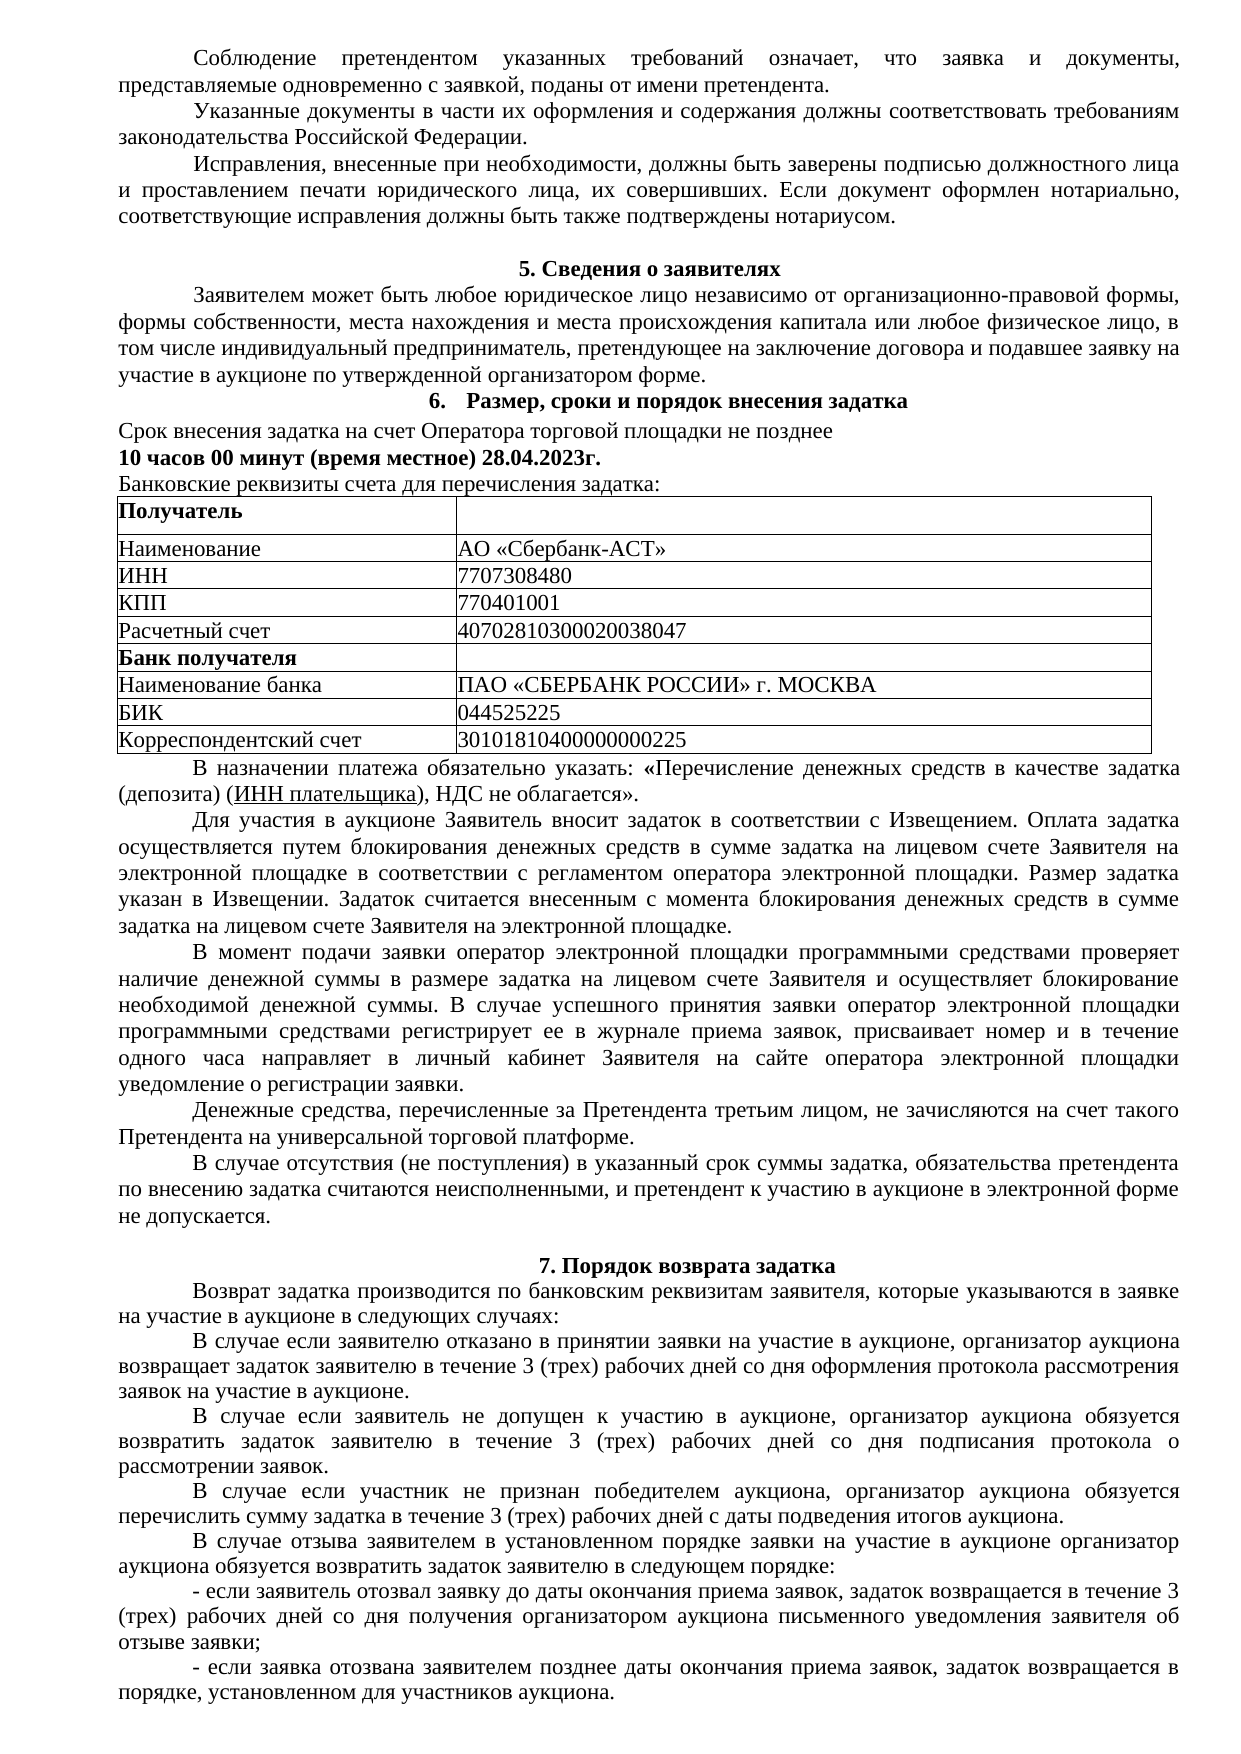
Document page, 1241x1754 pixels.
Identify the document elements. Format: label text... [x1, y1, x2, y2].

table_header Получатель [118, 497, 456, 533]
table_cell 770401001 [457, 589, 1151, 616]
text Для участия в аукционе Заявитель вносит задаток в соответствии с Извещением. Оплата задатка осуществляется путем блокирования денежных средств в сумме задатка на лицевом счете Заявителя на электронной площадке в соответствии с регламентом оператора электронной площадки. Размер задатка указан в Извещении. Задаток считается внесенным с момента блокирования денежных средств в сумме задатка на лицевом счете Заявителя на электронной площадке. [118, 806, 1181, 938]
text Заявителем может быть любое юридическое лицо независимо от организационно-правовой формы, формы собственности, места нахождения и места происхождения капитала или любое физическое лицо, в том числе индивидуальный предприниматель, претендующее на заключение договора и подавшее заявку на участие в аукционе по утвержденной организатором форме. [118, 282, 1181, 387]
text Исправления, внесенные при необходимости, должны быть заверены подписью должностного лица и проставлением печати юридического лица, их совершивших. Если документ оформлен нотариально, соответствующие исправления должны быть также подтверждены нотариусом. [118, 150, 1181, 229]
table_cell Расчетный счет [118, 617, 456, 643]
table_cell ПАО «СБЕРБАНК РОССИИ» г. МОСКВА [457, 672, 1151, 698]
table_header [457, 497, 1151, 533]
text 5. Сведения о заявителях [118, 255, 1181, 282]
table_cell Наименование банка [118, 672, 456, 698]
text 10 часов 00 минут (время местное) 28.04.2023г. [118, 443, 1181, 470]
text 7. Порядок возврата задатка [193, 1253, 1181, 1278]
text Банковские реквизиты счета для перечисления задатка: [118, 470, 1181, 496]
table_cell [457, 644, 1151, 671]
text В случае если участник не признан победителем аукциона, организатор аукциона обязуется перечислить сумму задатка в течение 3 (трех) рабочих дней с даты подведения итогов аукциона. [118, 1479, 1181, 1529]
text Возврат задатка производится по банковским реквизитам заявителя, которые указываются в заявке на участие в аукционе в следующих случаях: [118, 1278, 1181, 1328]
table_cell 044525225 [457, 699, 1151, 725]
text В назначении платежа обязательно указать: «Перечисление денежных средств в качестве задатка (депозита) (ИНН плательщика), НДС не облагается». [118, 754, 1181, 806]
text Соблюдение претендентом указанных требований означает, что заявка и документы, представляемые одновременно с заявкой, поданы от имени претендента. [118, 44, 1181, 97]
text В случае отсутствия (не поступления) в указанный срок суммы задатка, обязательства претендента по внесению задатка считаются неисполненными, и претендент к участию в аукционе в электронной форме не допускается. [118, 1149, 1181, 1228]
text В случае отзыва заявителем в установленном порядке заявки на участие в аукционе организатор аукциона обязуется возвратить задаток заявителю в следующем порядке: [118, 1529, 1181, 1579]
text Денежные средства, перечисленные за Претендента третьим лицом, не зачисляются на счет такого Претендента на универсальной торговой платформе. [118, 1096, 1181, 1149]
table_cell КПП [118, 589, 456, 616]
table_cell БИК [118, 699, 456, 725]
table_cell 40702810300020038047 [457, 617, 1151, 643]
text - если заявка отозвана заявителем позднее даты окончания приема заявок, задаток возвращается в порядке, установленном для участников аукциона. [118, 1654, 1181, 1704]
text Указанные документы в части их оформления и содержания должны соответствовать требованиям законодательства Российской Федерации. [118, 97, 1181, 150]
text В момент подачи заявки оператор электронной площадки программными средствами проверяет наличие денежной суммы в размере задатка на лицевом счете Заявителя и осуществляет блокирование необходимой денежной суммы. В случае успешного принятия заявки оператор электронной площадки программными средствами регистрирует ее в журнале приема заявок, присваивает номер и в течение одного часа направляет в личный кабинет Заявителя на сайте оператора электронной площадки уведомление о регистрации заявки. [118, 938, 1181, 1096]
table_cell 30101810400000000225 [457, 726, 1151, 753]
text В случае если заявитель не допущен к участию в аукционе, организатор аукциона обязуется возвратить задаток заявителю в течение 3 (трех) рабочих дней со дня подписания протокола о рассмотрении заявок. [118, 1403, 1181, 1479]
table_cell Корреспондентский счет [118, 726, 456, 753]
table_cell Банк получателя [118, 644, 456, 671]
table_cell 7707308480 [457, 562, 1151, 588]
text В случае если заявителю отказано в принятии заявки на участие в аукционе, организатор аукциона возвращает задаток заявителю в течение 3 (трех) рабочих дней со дня оформления протокола рассмотрения заявок на участие в аукционе. [118, 1328, 1181, 1403]
table_cell ИНН [118, 562, 456, 588]
list Размер, сроки и порядок внесения задатка [156, 387, 1181, 413]
text Срок внесения задатка на счет Оператора торговой площадки не позднее [118, 417, 1181, 443]
table_cell АО «Сбербанк-АСТ» [457, 535, 1151, 561]
text - если заявитель отозвал заявку до даты окончания приема заявок, задаток возвращается в течение 3 (трех) рабочих дней со дня получения организатором аукциона письменного уведомления заявителя об отзыве заявки; [118, 1579, 1181, 1654]
table_cell Наименование [118, 535, 456, 561]
